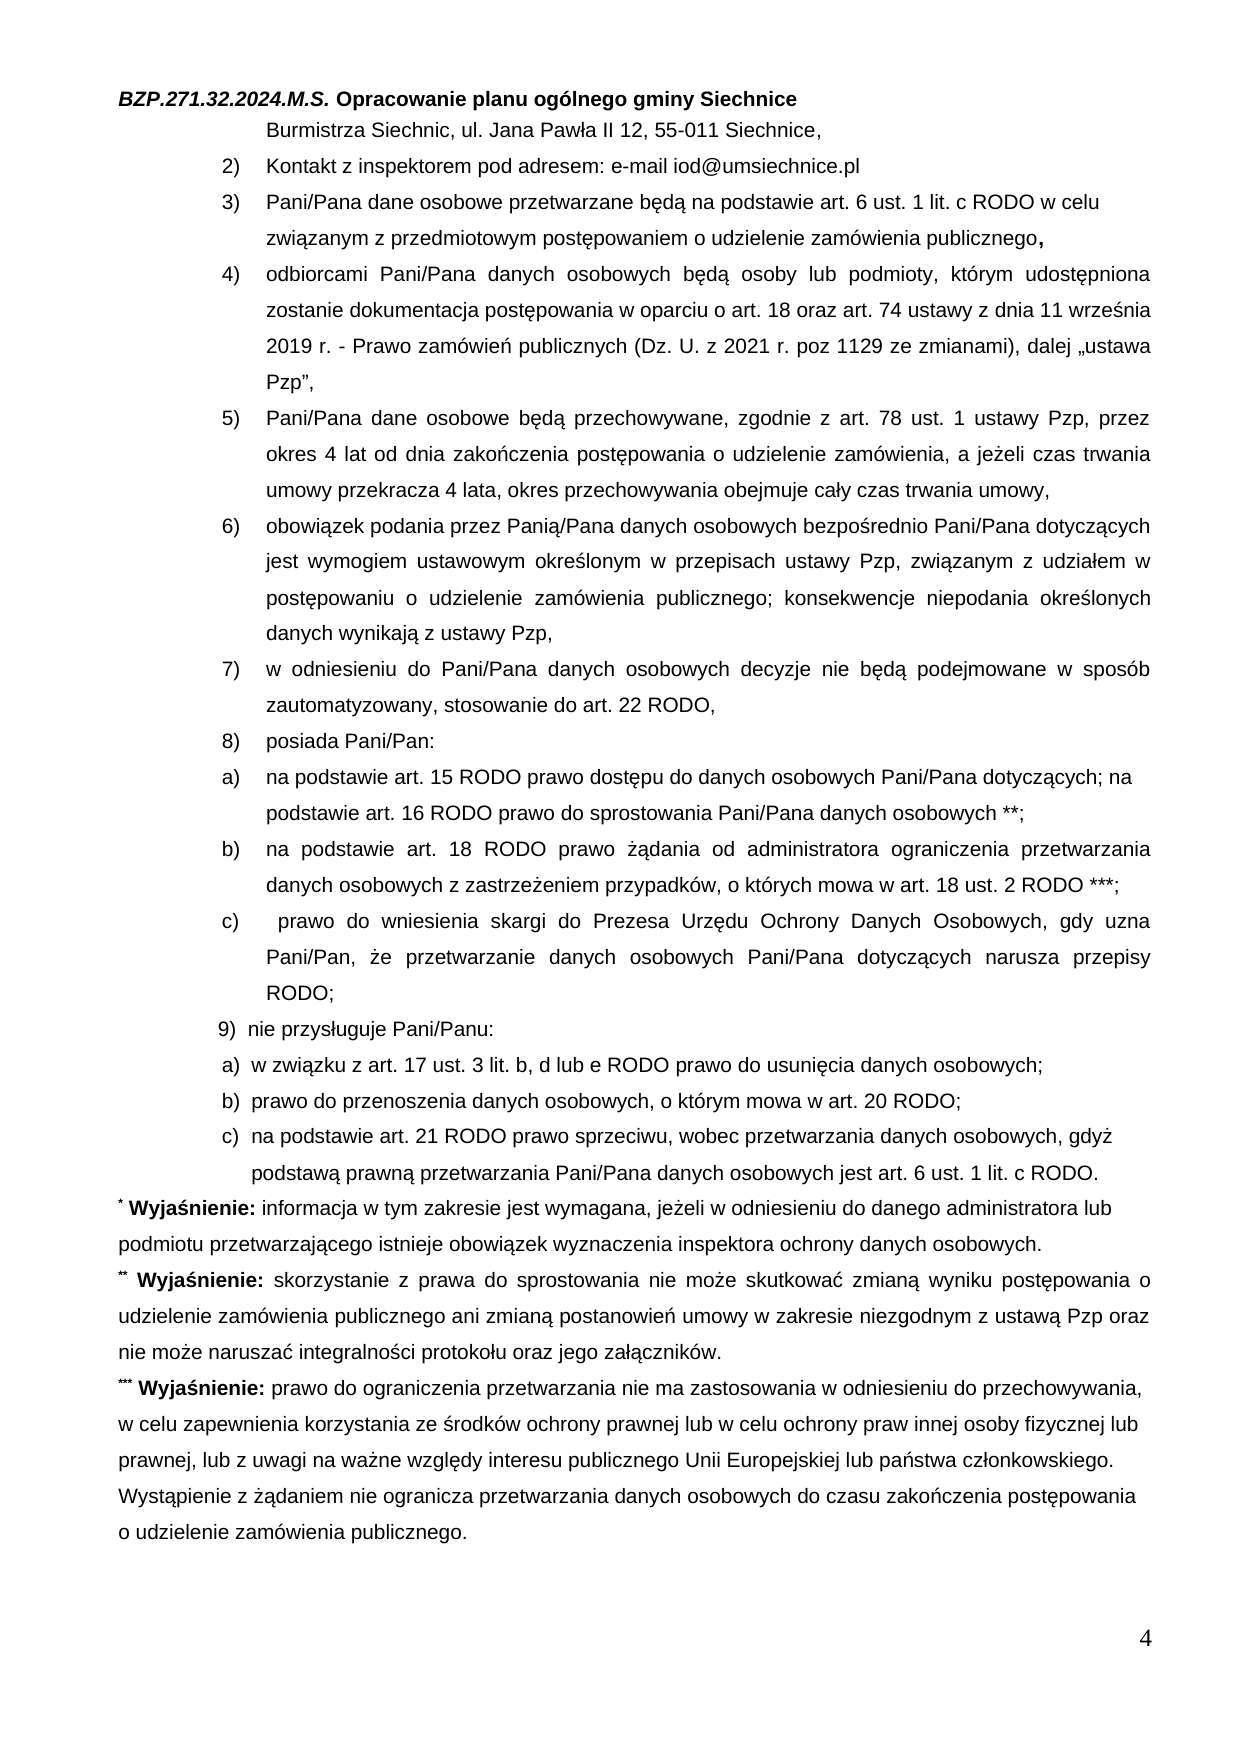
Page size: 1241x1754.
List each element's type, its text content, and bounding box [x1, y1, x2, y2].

list Pani/Pana dane osobowe przetwarzane będą na podstawie art. 6 ust. 1 lit. c RODO w celu związanym z przedmiotowym postępowaniem o udzielenie zamówienia publicznego, [222, 190, 1152, 250]
text * Wyjaśnienie: informacja w tym zakresie jest wymagana, jeżeli w odniesieniu do danego administratora lub podmiotu przetwarzającego istnieje obowiązek wyznaczenia inspektora ochrony danych osobowych. [118, 1196, 1152, 1256]
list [222, 118, 1152, 142]
list w związku z art. 17 ust. 3 lit. b, d lub e RODO prawo do usunięcia danych osobowych; [222, 1052, 1152, 1076]
text 9) nie przysługuje Pani/Panu: [177, 1017, 1152, 1041]
list Pani/Pana dane osobowe będą przechowywane, zgodnie z art. 78 ust. 1 ustawy Pzp, przez okres 4 lat od dnia zakończenia postępowania o udzielenie zamówienia, a jeżeli czas trwania umowy przekracza 4 lata, okres przechowywania obejmuje cały czas trwania umowy, [222, 406, 1152, 501]
list na podstawie art. 18 RODO prawo żądania od administratora ograniczenia przetwarzania danych osobowych z zastrzeżeniem przypadków, o których mowa w art. 18 ust. 2 RODO ***; [222, 837, 1152, 897]
list na podstawie art. 21 RODO prawo sprzeciwu, wobec przetwarzania danych osobowych, gdyż podstawą prawną przetwarzania Pani/Pana danych osobowych jest art. 6 ust. 1 lit. c RODO. [222, 1124, 1152, 1184]
list prawo do wniesienia skargi do Prezesa Urzędu Ochrony Danych Osobowych, gdy uzna Pani/Pan, że przetwarzanie danych osobowych Pani/Pana dotyczących narusza przepisy RODO; [222, 909, 1152, 1004]
list odbiorcami Pani/Pana danych osobowych będą osoby lub podmioty, którym udostępniona zostanie dokumentacja postępowania w oparciu o art. 18 oraz art. 74 ustawy z dnia 11 września 2019 r. - Prawo zamówień publicznych (Dz. U. z 2021 r. poz 1129 ze zmianami), dalej „ustawa Pzp”, [222, 262, 1152, 394]
text *** Wyjaśnienie: prawo do ograniczenia przetwarzania nie ma zastosowania w odniesieniu do przechowywania, w celu zapewnienia korzystania ze środków ochrony prawnej lub w celu ochrony praw innej osoby fizycznej lub prawnej, lub z uwagi na ważne względy interesu publicznego Unii Europejskiej lub państwa członkowskiego. Wystąpienie z żądaniem nie ogranicza przetwarzania danych osobowych do czasu zakończenia postępowania o udzielenie zamówienia publicznego. [118, 1376, 1152, 1544]
list posiada Pani/Pan: [222, 729, 1152, 753]
list Kontakt z inspektorem pod adresem: e-mail iod@umsiechnice.pl [222, 154, 1152, 178]
list w odniesieniu do Pani/Pana danych osobowych decyzje nie będą podejmowane w sposób zautomatyzowany, stosowanie do art. 22 RODO, [222, 657, 1152, 717]
list prawo do przenoszenia danych osobowych, o którym mowa w art. 20 RODO; [222, 1088, 1152, 1112]
list obowiązek podania przez Panią/Pana danych osobowych bezpośrednio Pani/Pana dotyczących jest wymogiem ustawowym określonym w przepisach ustawy Pzp, związanym z udziałem w postępowaniu o udzielenie zamówienia publicznego; konsekwencje niepodania określonych danych wynikają z ustawy Pzp, [222, 513, 1152, 645]
text ** Wyjaśnienie: skorzystanie z prawa do sprostowania nie może skutkować zmianą wyniku postępowania o udzielenie zamówienia publicznego ani zmianą postanowień umowy w zakresie niezgodnym z ustawą Pzp oraz nie może naruszać integralności protokołu oraz jego załączników. [118, 1268, 1152, 1364]
list na podstawie art. 15 RODO prawo dostępu do danych osobowych Pani/Pana dotyczących; na podstawie art. 16 RODO prawo do sprostowania Pani/Pana danych osobowych **; [222, 765, 1152, 825]
